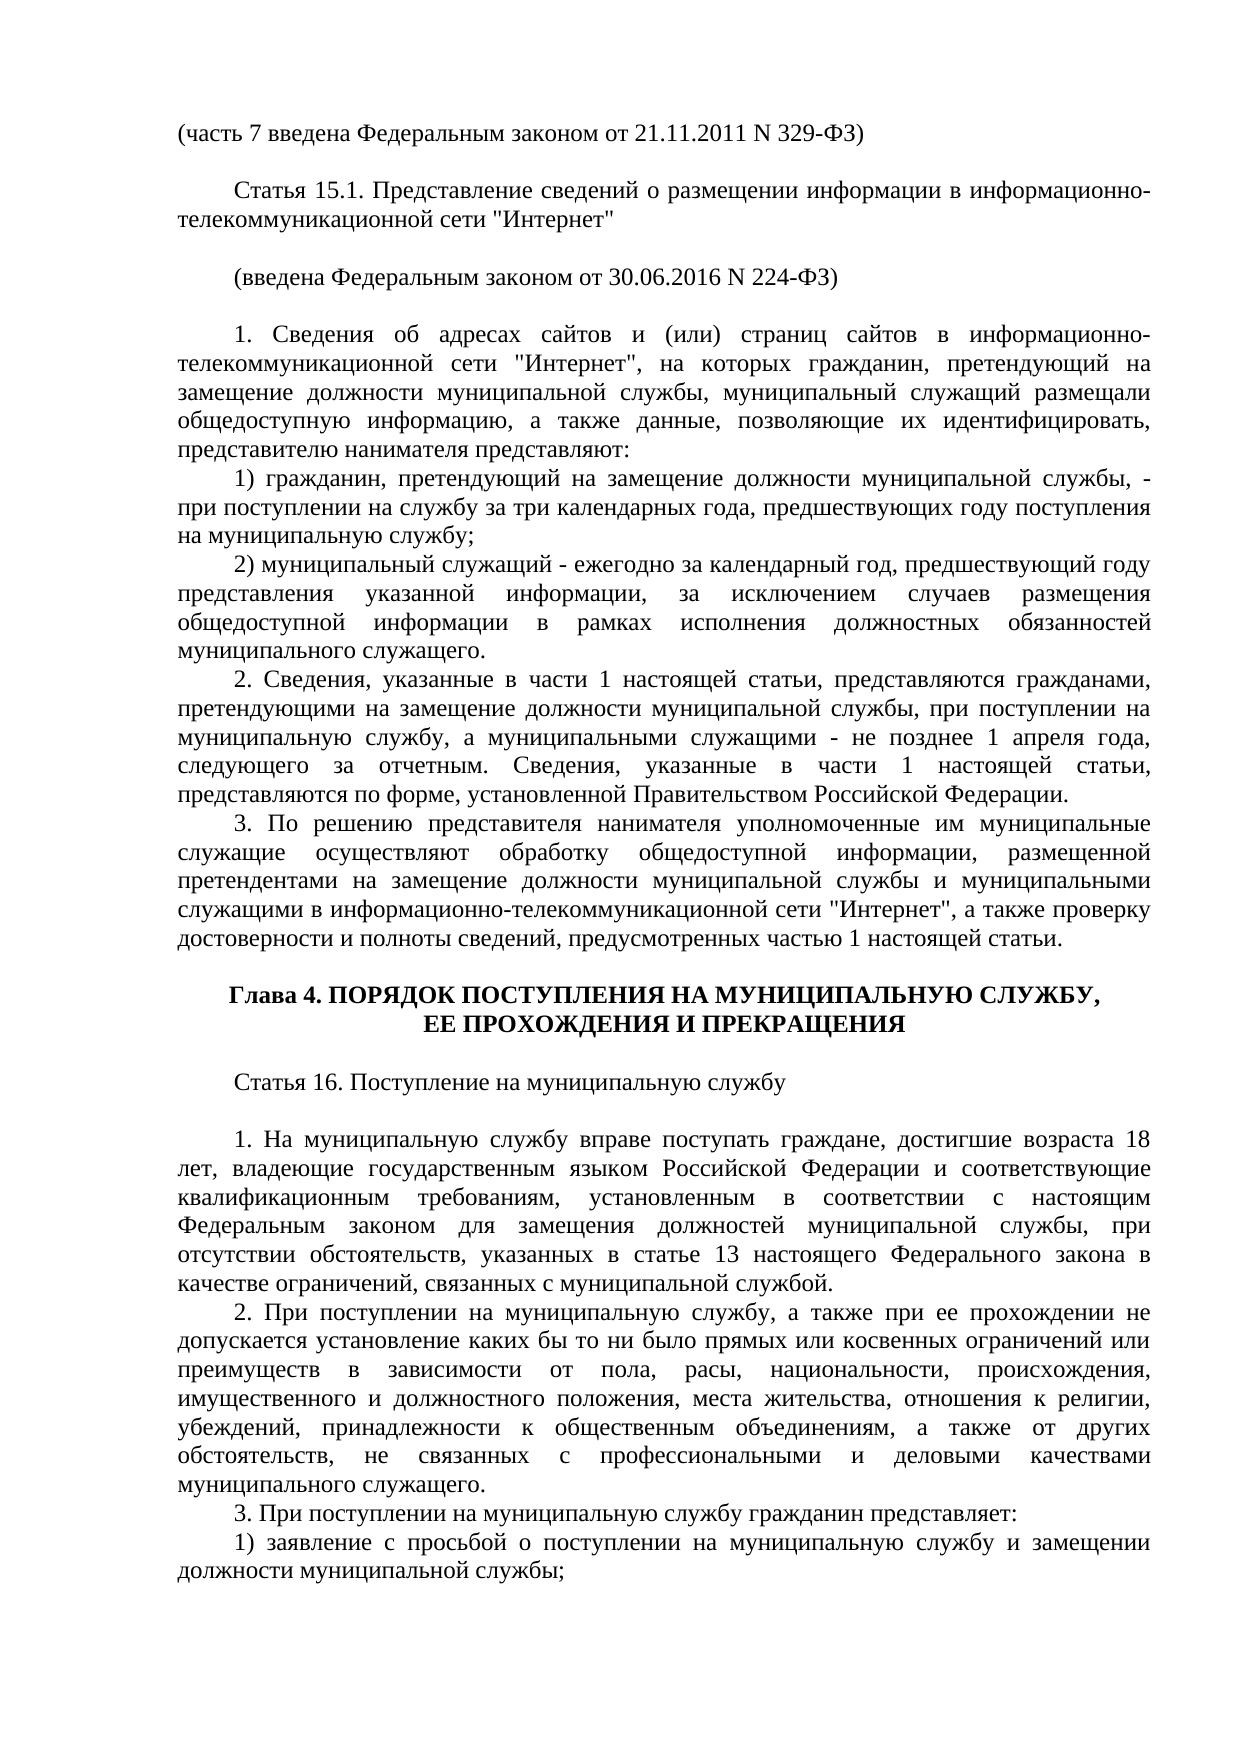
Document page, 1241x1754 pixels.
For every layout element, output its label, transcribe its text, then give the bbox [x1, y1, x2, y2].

text 1) заявление с просьбой о поступлении на муниципальную службу и замещении должности муниципальной службы; [177, 1527, 1152, 1584]
text 3. По решению представителя нанимателя уполномоченные им муниципальные служащие осуществляют обработку общедоступной информации, размещенной претендентами на замещение должности муниципальной службы и муниципальными служащими в информационно-телекоммуникационной сети "Интернет", а также проверку достоверности и полноты сведений, предусмотренных частью 1 настоящей статьи. [177, 808, 1152, 952]
text Статья 16. Поступление на муниципальную службу [177, 1067, 1152, 1096]
title ЕЕ ПРОХОЖДЕНИЯ И ПРЕКРАЩЕНИЯ [177, 1009, 1152, 1038]
text (введена Федеральным законом от 30.06.2016 N 224-ФЗ) [177, 262, 1152, 291]
text 2) муниципальный служащий - ежегодно за календарный год, предшествующий году представления указанной информации, за исключением случаев размещения общедоступной информации в рамках исполнения должностных обязанностей муниципального служащего. [177, 549, 1152, 664]
text 2. Сведения, указанные в части 1 настоящей статьи, представляются гражданами, претендующими на замещение должности муниципальной службы, при поступлении на муниципальную службу, а муниципальными служащими - не позднее 1 апреля года, следующего за отчетным. Сведения, указанные в части 1 настоящей статьи, представляются по форме, установленной Правительством Российской Федерации. [177, 664, 1152, 808]
text 1. Сведения об адресах сайтов и (или) страниц сайтов в информационно-телекоммуникационной сети "Интернет", на которых гражданин, претендующий на замещение должности муниципальной службы, муниципальный служащий размещали общедоступную информацию, а также данные, позволяющие их идентифицировать, представителю нанимателя представляют: [177, 319, 1152, 463]
text 3. При поступлении на муниципальную службу гражданин представляет: [177, 1498, 1152, 1527]
text (часть 7 введена Федеральным законом от 21.11.2011 N 329-ФЗ) [177, 118, 1152, 147]
text 1) гражданин, претендующий на замещение должности муниципальной службы, - при поступлении на службу за три календарных года, предшествующих году поступления на муниципальную службу; [177, 463, 1152, 549]
text 2. При поступлении на муниципальную службу, а также при ее прохождении не допускается установление каких бы то ни было прямых или косвенных ограничений или преимуществ в зависимости от пола, расы, национальности, происхождения, имущественного и должностного положения, места жительства, отношения к религии, убеждений, принадлежности к общественным объединениям, а также от других обстоятельств, не связанных с профессиональными и деловыми качествами муниципального служащего. [177, 1297, 1152, 1498]
text Статья 15.1. Представление сведений о размещении информации в информационно-телекоммуникационной сети "Интернет" [177, 176, 1152, 233]
title Глава 4. ПОРЯДОК ПОСТУПЛЕНИЯ НА МУНИЦИПАЛЬНУЮ СЛУЖБУ, [177, 981, 1152, 1009]
text 1. На муниципальную службу вправе поступать граждане, достигшие возраста 18 лет, владеющие государственным языком Российской Федерации и соответствующие квалификационным требованиям, установленным в соответствии с настоящим Федеральным законом для замещения должностей муниципальной службы, при отсутствии обстоятельств, указанных в статье 13 настоящего Федерального закона в качестве ограничений, связанных с муниципальной службой. [177, 1124, 1152, 1297]
